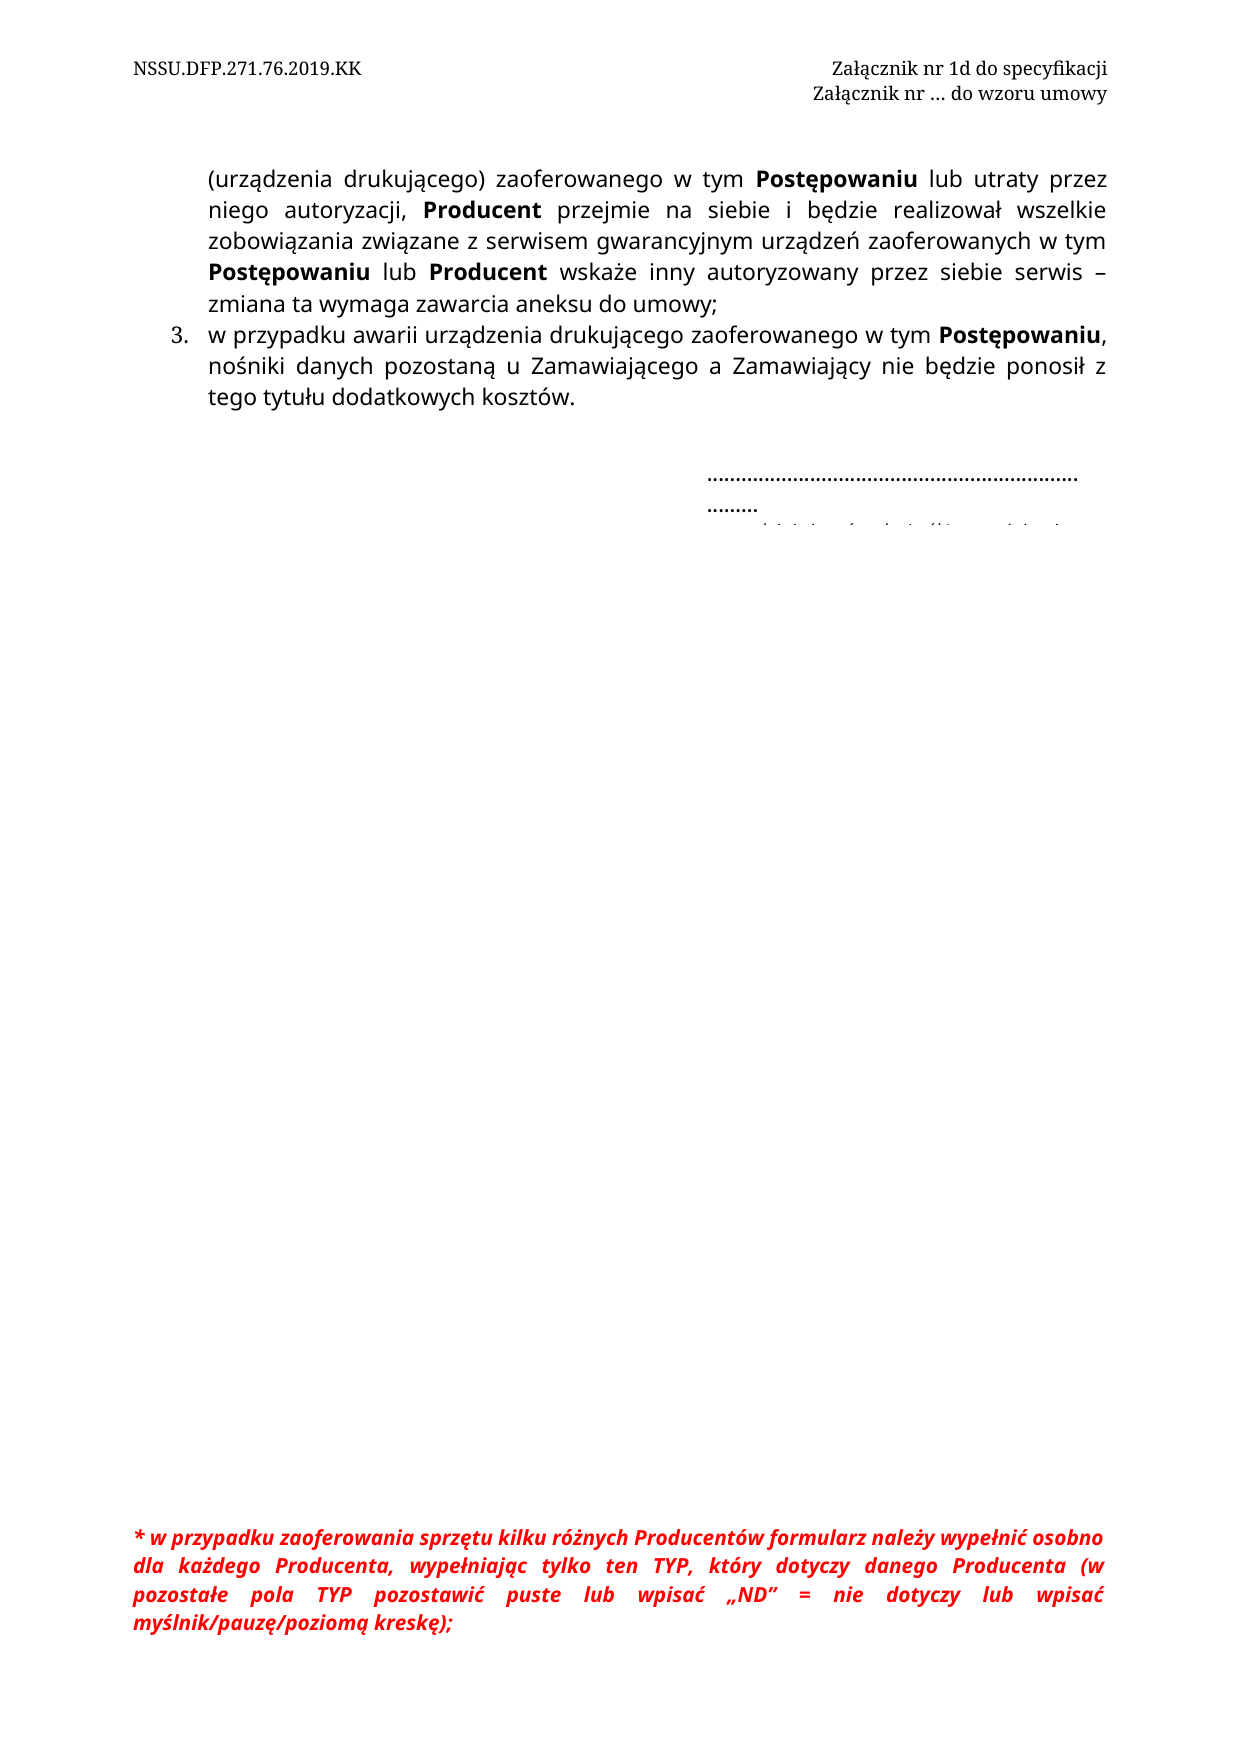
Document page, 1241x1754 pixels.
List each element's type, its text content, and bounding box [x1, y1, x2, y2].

list w przypadku awarii urządzenia drukującego zaoferowanego w tym Postępowaniu, nośniki danych pozostaną u Zamawiającego a Zamawiający nie będzie ponosił z tego tytułu dodatkowych kosztów. [170, 319, 1107, 412]
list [170, 162, 1107, 319]
